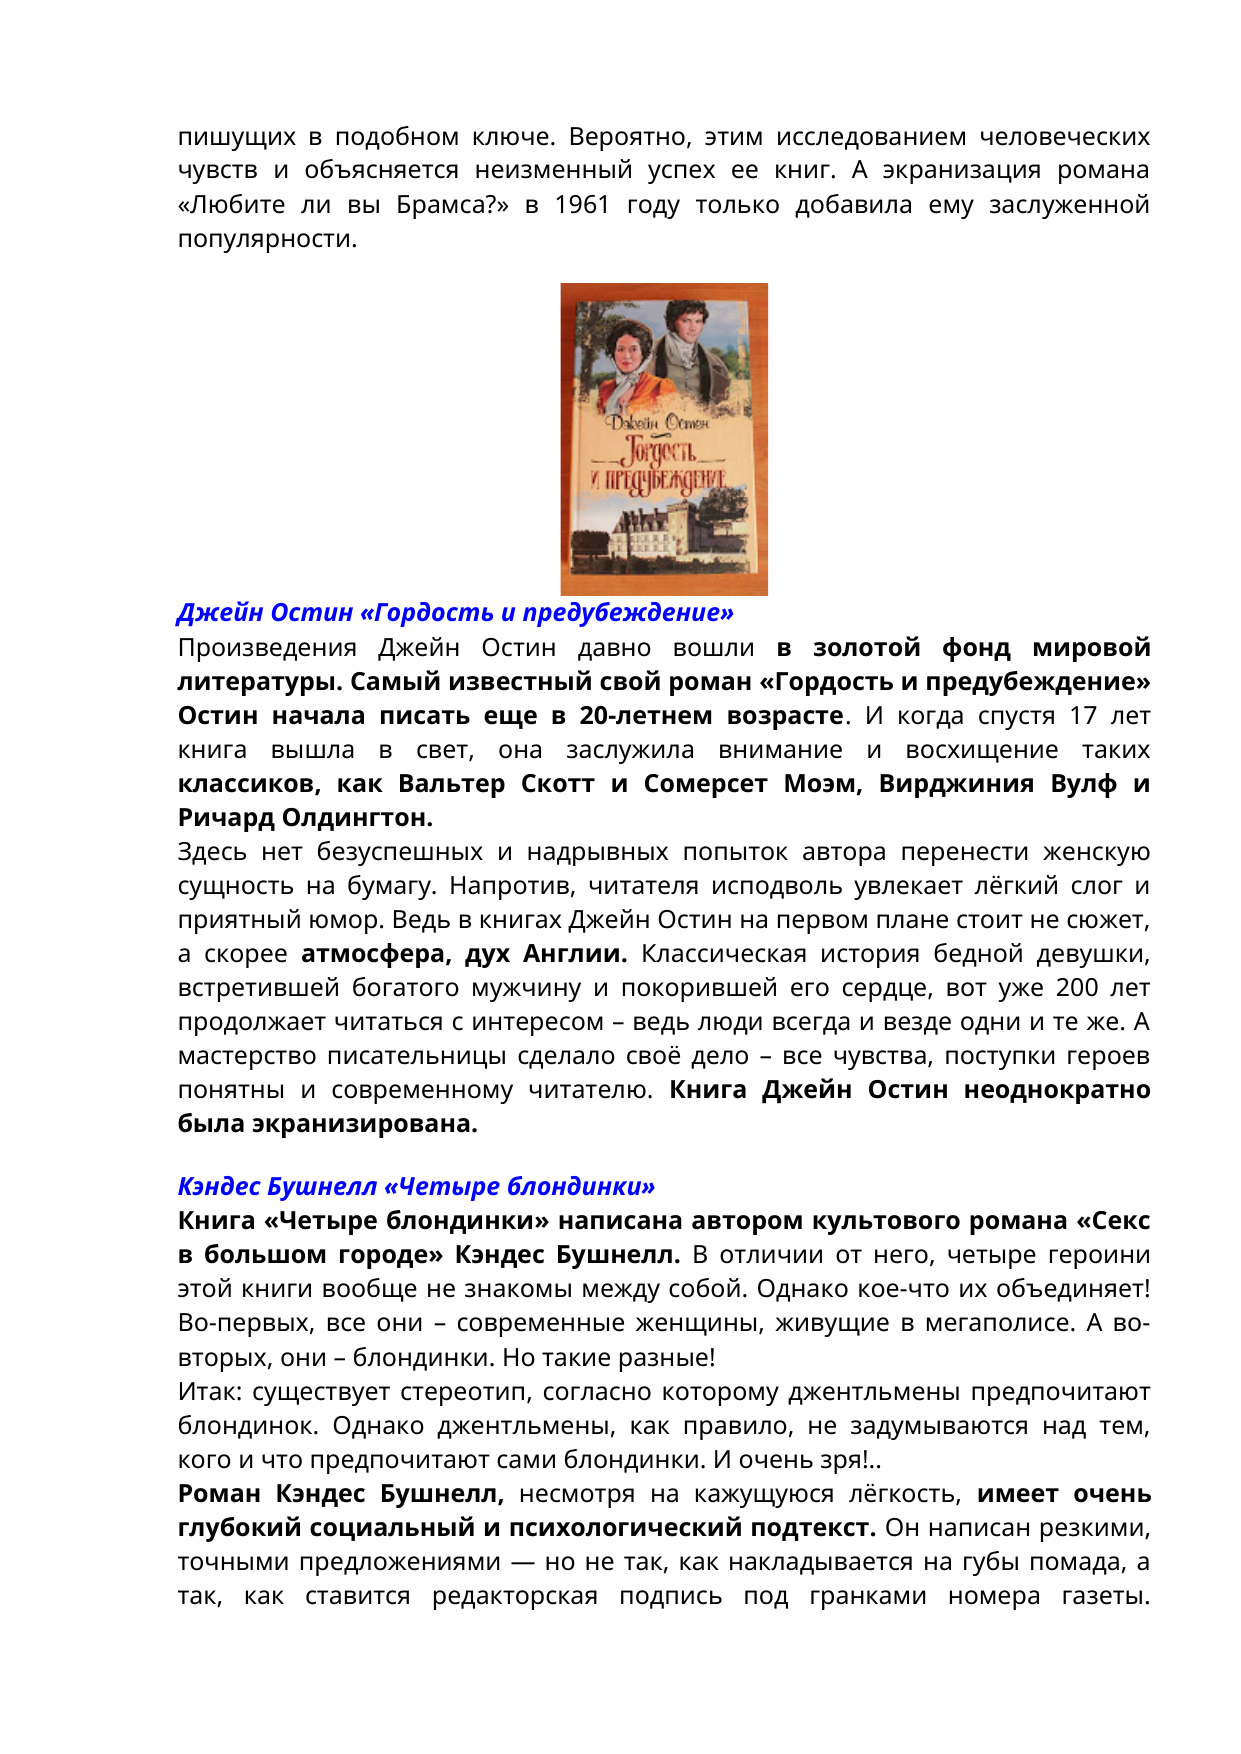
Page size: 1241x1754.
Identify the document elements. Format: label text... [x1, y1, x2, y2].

text Книга «Четыре блондинки» написана автором культового романа «Секс в большом городе» Кэндес Бушнелл. В отличии от него, четыре героини этой книги вообще не знакомы между собой. Однако кое-что их объединяет! Во-первых, все они – современные женщины, живущие в мегаполисе. А во-вторых, они – блондинки. Но такие разные! [177, 1203, 1152, 1373]
text Здесь нет безуспешных и надрывных попыток автора перенести женскую сущность на бумагу. Напротив, читателя исподволь увлекает лёгкий слог и приятный юмор. Ведь в книгах Джейн Остин на первом плане стоит не сюжет, а скорее атмосфера, дух Англии. Классическая история бедной девушки, встретившей богатого мужчину и покорившей его сердце, вот уже 200 лет продолжает читаться с интересом – ведь люди всегда и везде одни и те же. А мастерство писательницы сделало своё дело – все чувства, поступки героев понятны и современному читателю. Книга Джейн Остин неоднократно была экранизирована. [177, 833, 1152, 1140]
text Джейн Остин «Гордость и предубеждение» [177, 595, 1152, 629]
text Итак: существует стереотип, согласно которому джентльмены предпочитают блондинок. Однако джентльмены, как правило, не задумываются над тем, кого и что предпочитают сами блондинки. И очень зря!.. [177, 1373, 1152, 1475]
text Произведения Джейн Остин давно вошли в золотой фонд мировой литературы. Самый известный свой роман «Гордость и предубеждение» Остин начала писать еще в 20-летнем возрасте. И когда спустя 17 лет книга вышла в свет, она заслужила внимание и восхищение таких классиков, как Вальтер Скотт и Сомерсет Моэм, Вирджиния Вулф и Ричард Олдингтон. [177, 629, 1152, 833]
picture [560, 283, 769, 596]
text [177, 1475, 1152, 1612]
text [177, 118, 1152, 254]
text Кэндес Бушнелл «Четыре блондинки» [177, 1169, 1152, 1203]
